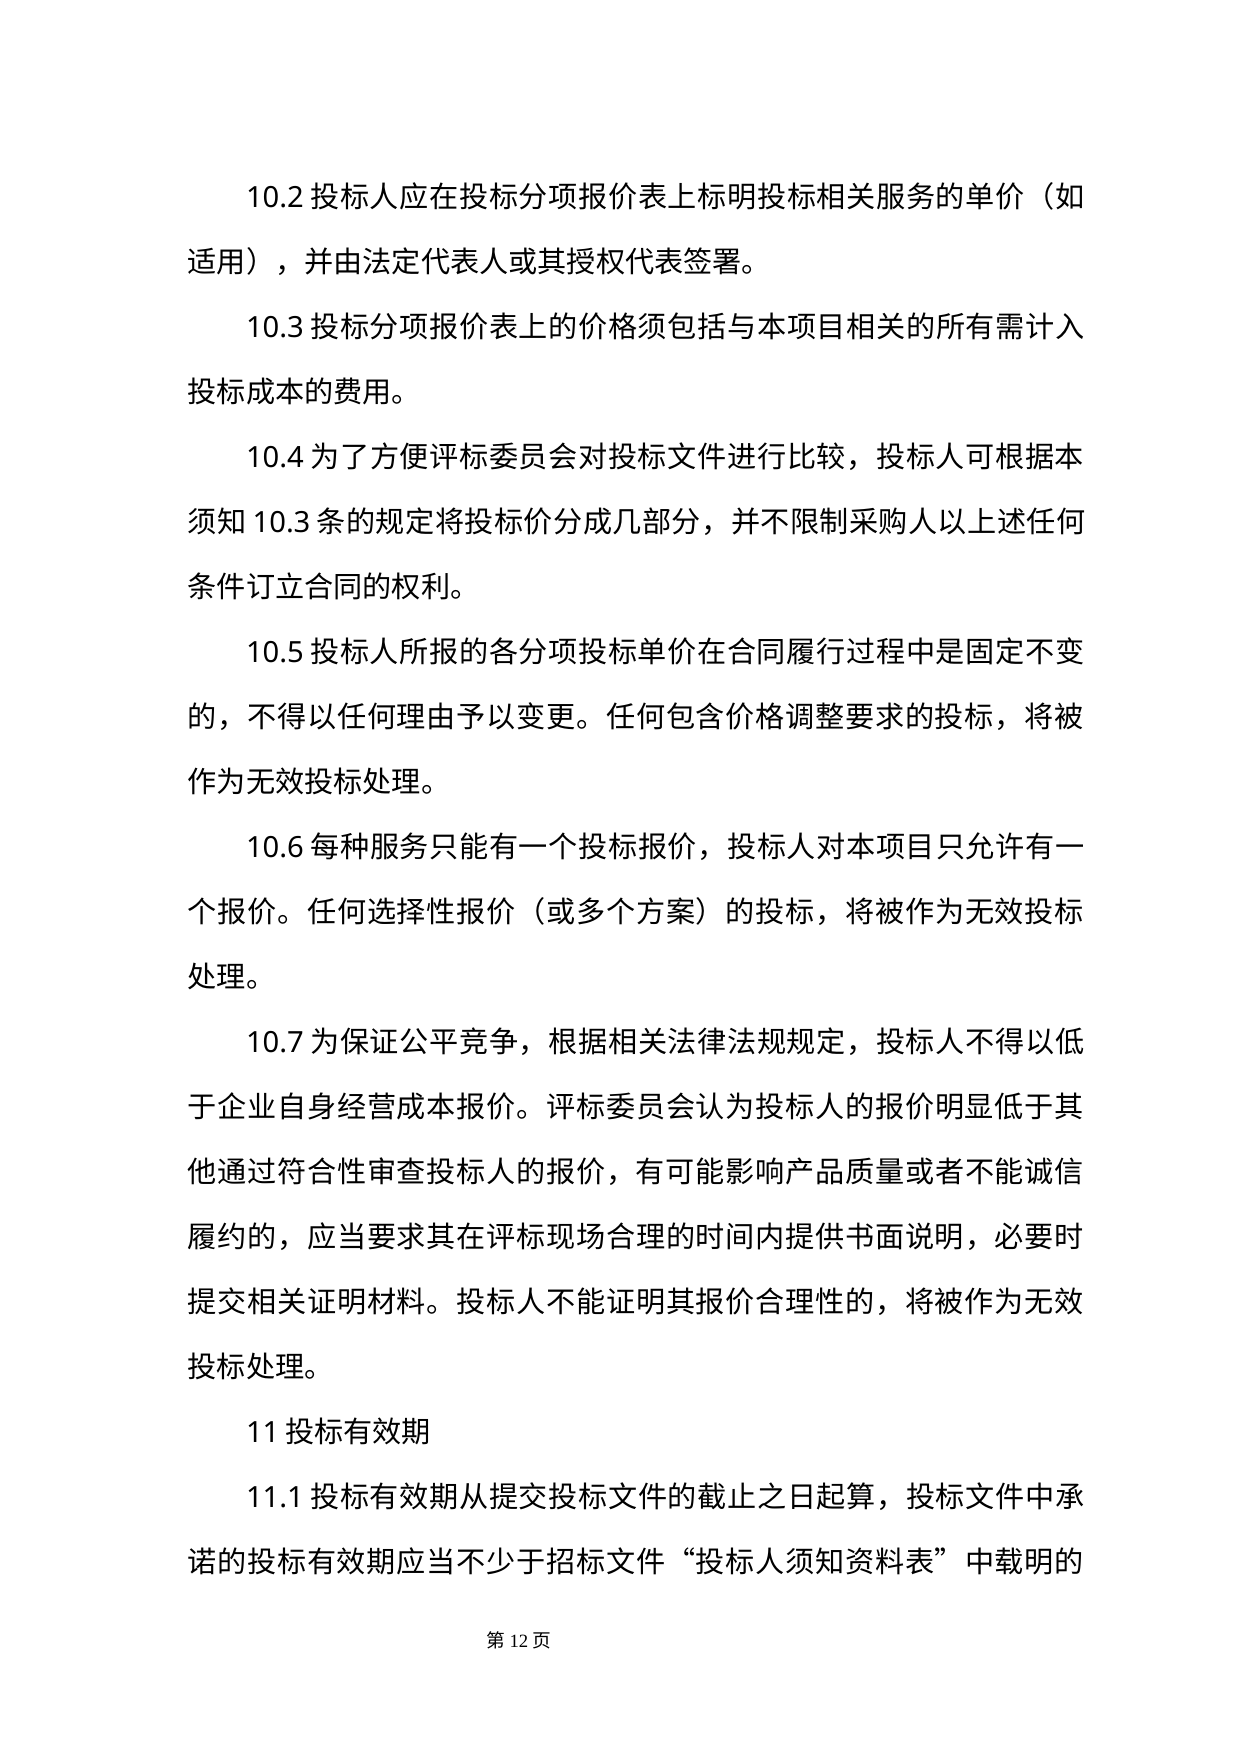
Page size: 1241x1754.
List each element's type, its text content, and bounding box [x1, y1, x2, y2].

text 10.5投标人所报的各分项投标单价在合同履行过程中是固定不变的，不得以任何理由予以变更。任何包含价格调整要求的投标，将被作为无效投标处理。 [187, 617, 1085, 812]
text 10.7为保证公平竞争，根据相关法律法规规定，投标人不得以低于企业自身经营成本报价。评标委员会认为投标人的报价明显低于其他通过符合性审查投标人的报价，有可能影响产品质量或者不能诚信履约的，应当要求其在评标现场合理的时间内提供书面说明，必要时提交相关证明材料。投标人不能证明其报价合理性的，将被作为无效投标处理。 [187, 1007, 1085, 1397]
text 11投标有效期 [187, 1397, 1085, 1462]
text 10.3投标分项报价表上的价格须包括与本项目相关的所有需计入投标成本的费用。 [187, 292, 1085, 422]
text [187, 1462, 1085, 1592]
text 10.6每种服务只能有一个投标报价，投标人对本项目只允许有一个报价。任何选择性报价（或多个方案）的投标，将被作为无效投标处理。 [187, 812, 1085, 1007]
text 10.4为了方便评标委员会对投标文件进行比较，投标人可根据本须知10.3条的规定将投标价分成几部分，并不限制采购人以上述任何条件订立合同的权利。 [187, 422, 1085, 617]
text 10.2投标人应在投标分项报价表上标明投标相关服务的单价（如适用），并由法定代表人或其授权代表签署。 [187, 162, 1085, 292]
